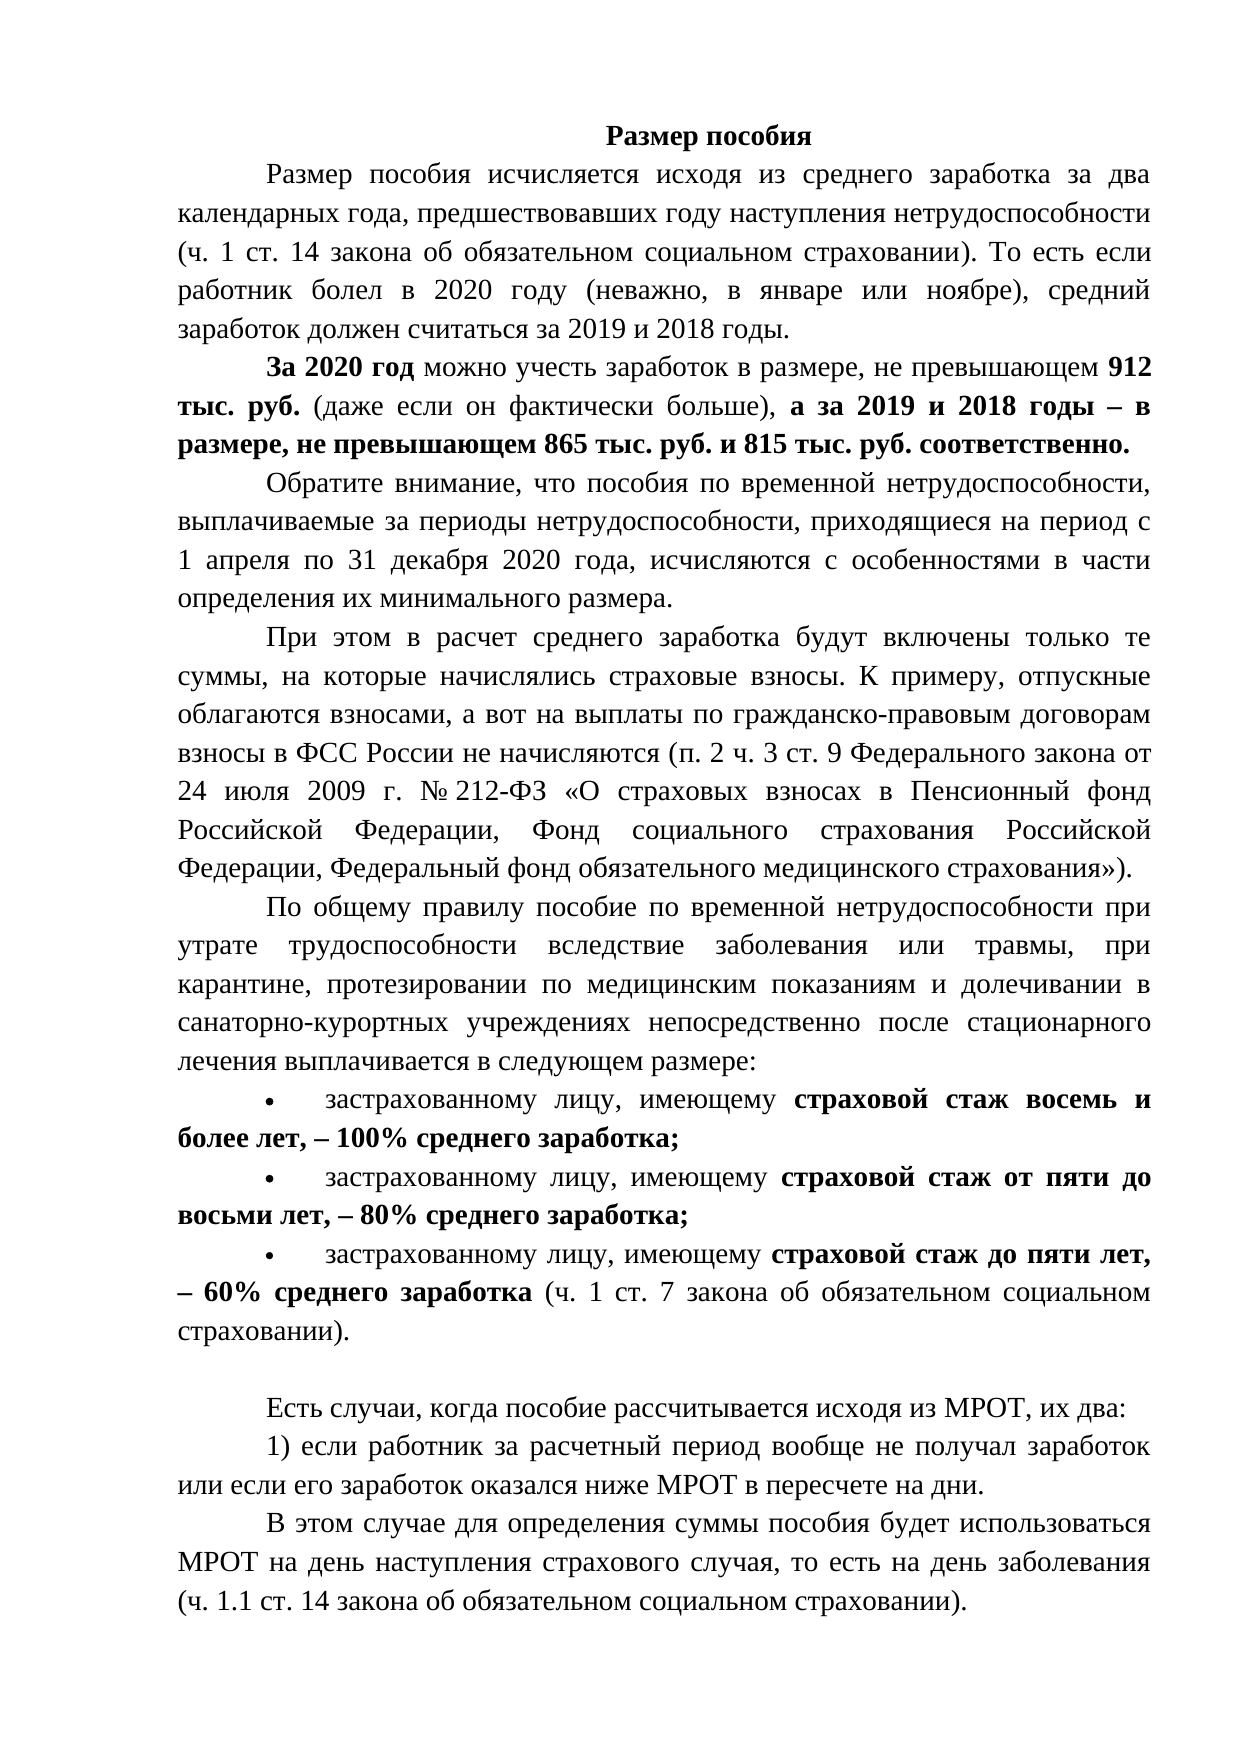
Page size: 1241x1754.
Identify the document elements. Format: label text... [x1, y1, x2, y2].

text За 2020 год можно учесть заработок в размере, не превышающем 912 тыс. руб. (даже если он фактически больше), а за 2019 и 2018 годы – в размере, не превышающем 865 тыс. руб. и 815 тыс. руб. соответственно. [177, 349, 1152, 460]
list застрахованному лицу, имеющему страховой стаж от пяти до восьми лет, – 80% среднего заработка; [177, 1159, 1152, 1231]
text 1) если работник за расчетный период вообще не получал заработок или если его заработок оказался ниже МРОТ в пересчете на дни. [177, 1428, 1152, 1501]
list застрахованному лицу, имеющему страховой стаж восемь и более лет, – 100% среднего заработка; [177, 1082, 1152, 1154]
text Есть случаи, когда пособие рассчитывается исходя из МРОТ, их два: [177, 1390, 1152, 1423]
subtitle Размер пособия [177, 118, 1152, 152]
text По общему правилу пособие по временной нетрудоспособности при утрате трудоспособности вследствие заболевания или травмы, при карантине, протезировании по медицинским показаниям и долечивании в санаторно-курортных учреждениях непосредственно после стационарного лечения выплачивается в следующем размере: [177, 889, 1152, 1077]
list застрахованному лицу, имеющему страховой стаж до пяти лет, – 60% среднего заработка (ч. 1 ст. 7 закона об обязательном социальном страховании). [177, 1236, 1152, 1346]
text Обратите внимание, что пособия по временной нетрудоспособности, выплачиваемые за периоды нетрудоспособности, приходящиеся на период с 1 апреля по 31 декабря 2020 года, исчисляются с особенностями в части определения их минимального размера. [177, 465, 1152, 614]
text При этом в расчет среднего заработка будут включены только те суммы, на которые начислялись страховые взносы. К примеру, отпускные облагаются взносами, а вот на выплаты по гражданско-правовым договорам взносы в ФСС России не начисляются (п. 2 ч. 3 ст. 9 Федерального закона от 24 июля 2009 г. № 212-ФЗ «О страховых взносах в Пенсионный фонд Российской Федерации, Фонд социального страхования Российской Федерации, Федеральный фонд обязательного медицинского страхования»). [177, 619, 1152, 884]
text В этом случае для определения суммы пособия будет использоваться МРОТ на день наступления страхового случая, то есть на день заболевания (ч. 1.1 ст. 14 закона об обязательном социальном страховании). [177, 1506, 1152, 1616]
text Размер пособия исчисляется исходя из среднего заработка за два календарных года, предшествовавших году наступления нетрудоспособности (ч. 1 ст. 14 закона об обязательном социальном страховании). То есть если работник болел в 2020 году (неважно, в январе или ноябре), средний заработок должен считаться за 2019 и 2018 годы. [177, 157, 1152, 344]
